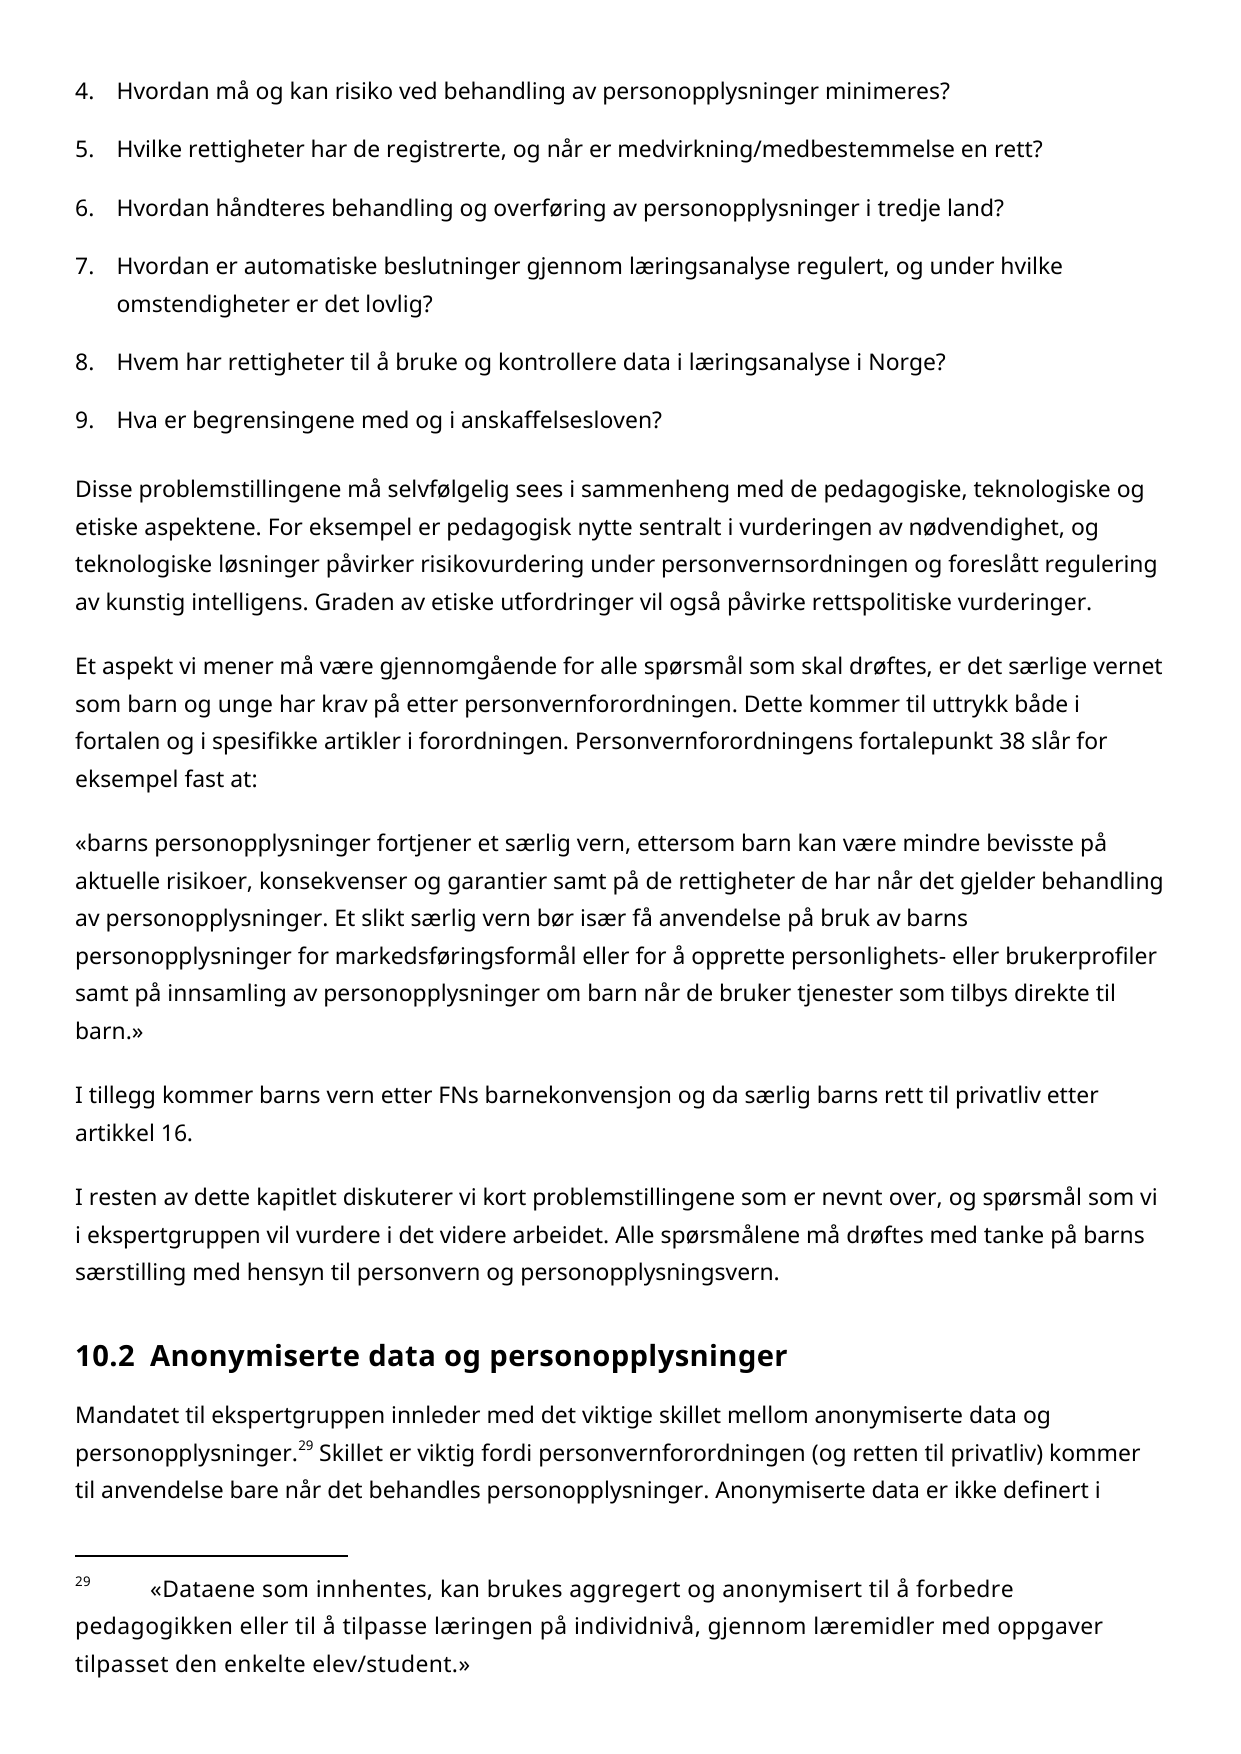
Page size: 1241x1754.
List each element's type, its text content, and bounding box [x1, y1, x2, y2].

text I tillegg kommer barns vern etter FNs barnekonvensjon og da særlig barns rett til privatliv etter artikkel 16. [75, 1079, 1165, 1148]
text «barns personopplysninger fortjener et særlig vern, ettersom barn kan være mindre bevisste på aktuelle risikoer, konsekvenser og garantier samt på de rettigheter de har når det gjelder behandling av personopplysninger. Et slikt særlig vern bør især få anvendelse på bruk av barns personopplysninger for markedsføringsformål eller for å opprette personlighets- eller brukerprofiler samt på innsamling av personopplysninger om barn når de bruker tjenester som tilbys direkte til barn.» [75, 827, 1165, 1046]
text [75, 1399, 1165, 1505]
text Et aspekt vi mener må være gjennomgående for alle spørsmål som skal drøftes, er det særlige vernet som barn og unge har krav på etter personvernforordningen. Dette kommer til uttrykk både i fortalen og i spesifikke artikler i forordningen. Personvernforordningens fortalepunkt 38 slår for eksempel fast at: [75, 650, 1165, 794]
list Hvem har rettigheter til å bruke og kontrollere data i læringsanalyse i Norge? [75, 346, 1165, 377]
subtitle Anonymiserte data og personopplysninger [75, 1335, 1165, 1375]
text I resten av dette kapitlet diskuterer vi kort problemstillingene som er nevnt over, og spørsmål som vi i ekspertgruppen vil vurdere i det videre arbeidet. Alle spørsmålene må drøftes med tanke på barns særstilling med hensyn til personvern og personopplysningsvern. [75, 1181, 1165, 1287]
list Hvordan må og kan risiko ved behandling av personopplysninger minimeres? [75, 75, 1165, 106]
list Hvordan håndteres behandling og overføring av personopplysninger i tredje land? [75, 192, 1165, 223]
list Hva er begrensingene med og i anskaffelsesloven? [75, 404, 1165, 435]
list Hvilke rettigheter har de registrerte, og når er medvirkning/medbestemmelse en rett? [75, 133, 1165, 164]
text Disse problemstillingene må selvfølgelig sees i sammenheng med de pedagogiske, teknologiske og etiske aspektene. For eksempel er pedagogisk nytte sentralt i vurderingen av nødvendighet, og teknologiske løsninger påvirker risikovurdering under personvernsordningen og foreslått regulering av kunstig intelligens. Graden av etiske utfordringer vil også påvirke rettspolitiske vurderinger. [75, 473, 1165, 617]
list Hvordan er automatiske beslutninger gjennom læringsanalyse regulert, og under hvilke omstendigheter er det lovlig? [75, 250, 1165, 319]
